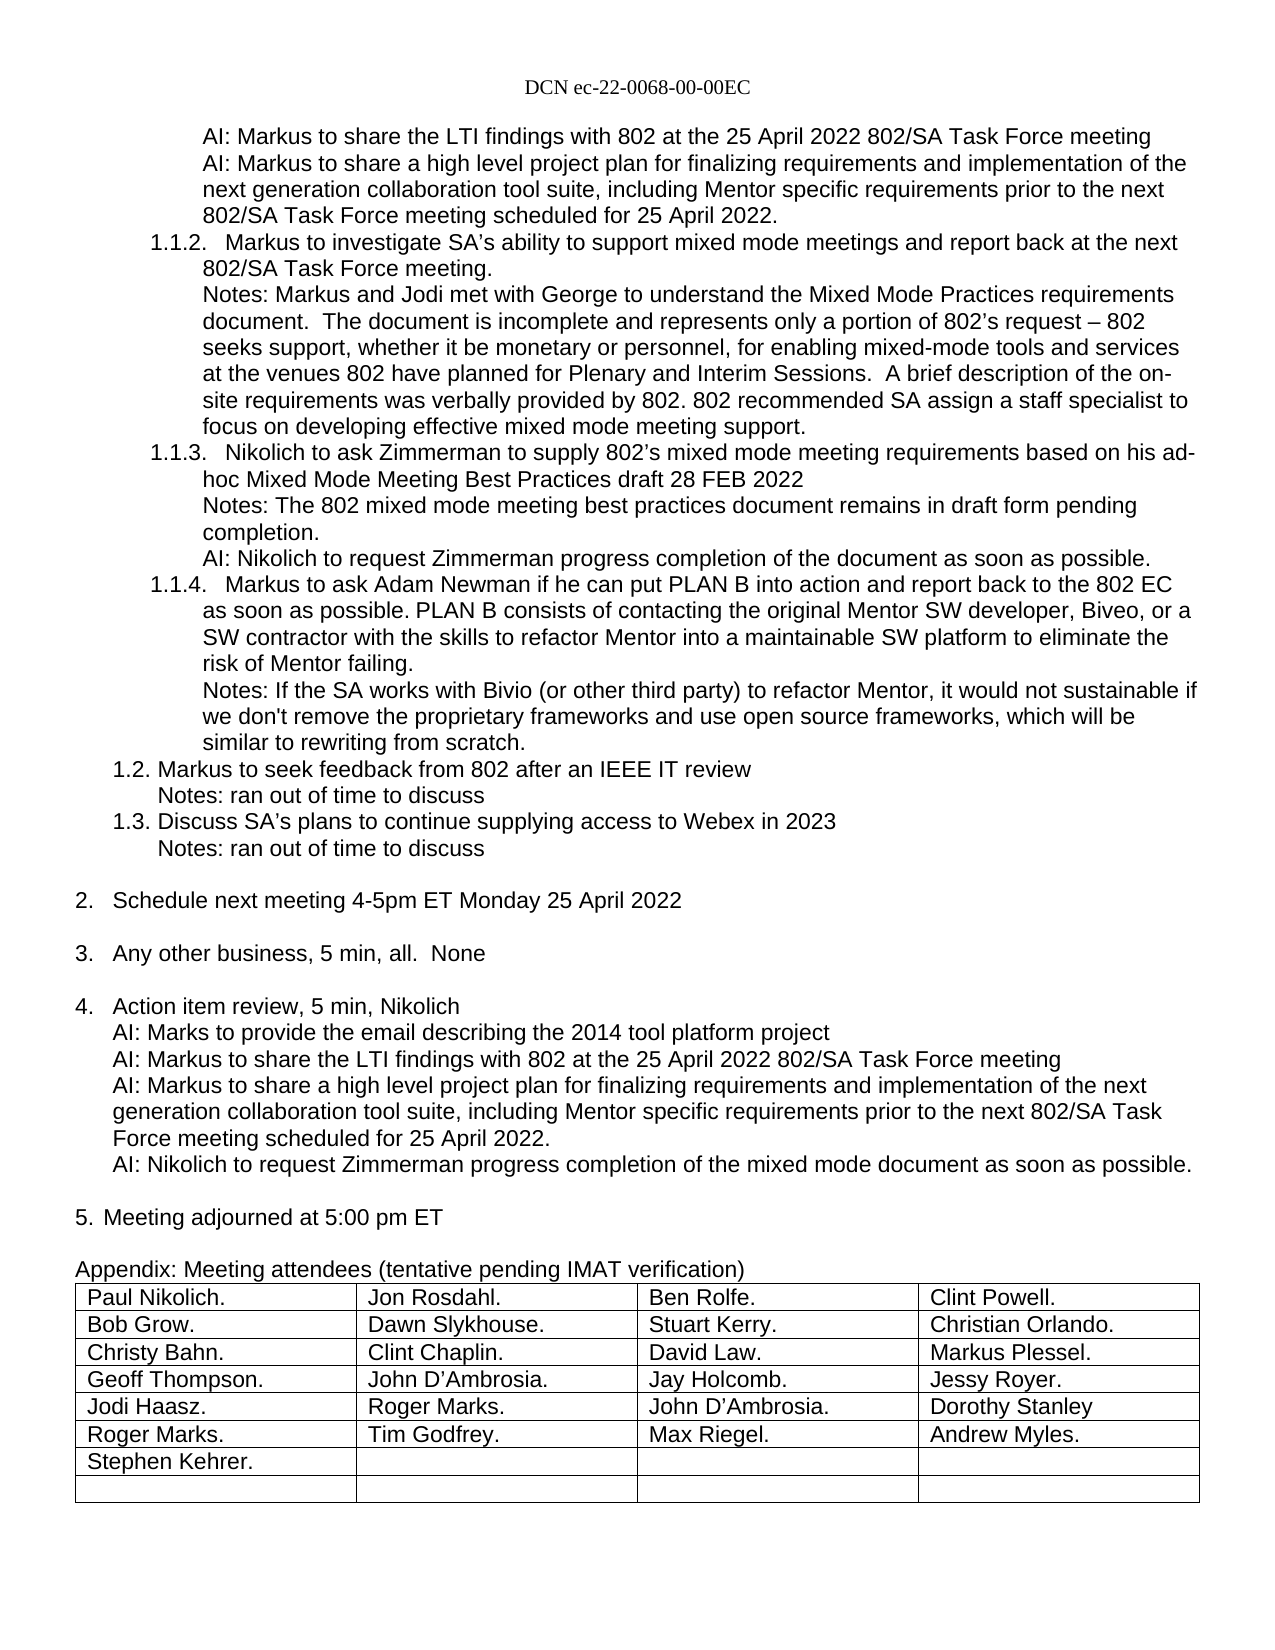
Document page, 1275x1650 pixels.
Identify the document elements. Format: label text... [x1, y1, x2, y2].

table_header Clint Powell. [919, 1284, 1199, 1310]
text AI: Markus to share the LTI findings with 802 at the 25 April 2022 802/SA Task Force meeting [112, 1046, 1200, 1072]
list Meeting adjourned at 5:00 pm ET [75, 1204, 1200, 1230]
table_cell Christian Orlando. [919, 1311, 1199, 1337]
table_cell Christy Bahn. [76, 1339, 356, 1365]
text AI: Markus to share a high level project plan for finalizing requirements and implementation of the next generation collaboration tool suite, including Mentor specific requirements prior to the next 802/SA Task Force meeting scheduled for 25 April 2022. AI: Nikolich to request Zimmerman progress completion of the mixed mode document as soon as possible. [112, 1072, 1200, 1177]
table_cell John D’Ambrosia. [357, 1366, 637, 1392]
table_cell Clint Chaplin. [357, 1339, 637, 1365]
table_cell [357, 1448, 637, 1474]
list Markus to seek feedback from 802 after an IEEE IT review Notes: ran out of time to discuss [112, 756, 1200, 808]
table_cell [76, 1476, 356, 1502]
table_cell Roger Marks. [357, 1393, 637, 1420]
text Appendix: Meeting attendees (tentative pending IMAT verification) [75, 1256, 1200, 1283]
table_cell Geoff Thompson. [76, 1366, 356, 1392]
list Nikolich to ask Zimmerman to supply 802’s mixed mode meeting requirements based on his ad-hoc Mixed Mode Meeting Best Practices draft 28 FEB 2022 Notes: The 802 mixed mode meeting best practices document remains in draft form pending completion. AI: Nikolich to request Zimmerman progress completion of the document as soon as possible. [150, 439, 1200, 571]
list Action item review, 5 min, Nikolich [75, 993, 1200, 1019]
list Markus to ask Adam Newman if he can put PLAN B into action and report back to the 802 EC as soon as possible. PLAN B consists of contacting the original Mentor SW developer, Biveo, or a SW contractor with the skills to refactor Mentor into a maintainable SW platform to eliminate the risk of Mentor failing. Notes: If the SA works with Bivio (or other third party) to refactor Mentor, it would not sustainable if we don't remove the proprietary frameworks and use open source frameworks, which will be similar to rewriting from scratch. [150, 571, 1200, 756]
table_cell Roger Marks. [76, 1421, 356, 1447]
list Markus to investigate SA’s ability to support mixed mode meetings and report back at the next 802/SA Task Force meeting. Notes: Markus and Jodi met with George to understand the Mixed Mode Practices requirements document. The document is incomplete and represents only a portion of 802’s request – 802 seeks support, whether it be monetary or personnel, for enabling mixed-mode tools and services at the venues 802 have planned for Plenary and Interim Sessions. A brief description of the on-site requirements was verbally provided by 802. 802 recommended SA assign a staff specialist to focus on developing effective mixed mode meeting support. [150, 228, 1200, 439]
table_cell [638, 1476, 918, 1502]
table_cell [919, 1476, 1199, 1502]
table_cell Markus Plessel. [919, 1339, 1199, 1365]
table_cell Dawn Slykhouse. [357, 1311, 637, 1337]
table_cell Jessy Royer. [919, 1366, 1199, 1392]
table_cell John D’Ambrosia. [638, 1393, 918, 1420]
table_header Paul Nikolich. [76, 1284, 356, 1310]
table_cell Jodi Haasz. [76, 1393, 356, 1420]
list Schedule next meeting 4-5pm ET Monday 25 April 2022 [75, 887, 1200, 914]
list Discuss SA’s plans to continue supplying access to Webex in 2023 Notes: ran out of time to discuss [112, 808, 1200, 861]
table_header Jon Rosdahl. [357, 1284, 637, 1310]
list Any other business, 5 min, all. None [75, 940, 1200, 966]
table_cell Tim Godfrey. [357, 1421, 637, 1447]
table_cell David Law. [638, 1339, 918, 1365]
table_cell Dorothy Stanley [919, 1393, 1199, 1420]
table_cell Max Riegel. [638, 1421, 918, 1447]
table_cell Andrew Myles. [919, 1421, 1199, 1447]
table_header Ben Rolfe. [638, 1284, 918, 1310]
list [150, 123, 1200, 228]
table_cell [638, 1448, 918, 1474]
text AI: Marks to provide the email describing the 2014 tool platform project [112, 1019, 1200, 1046]
table_cell Bob Grow. [76, 1311, 356, 1337]
table_cell Jay Holcomb. [638, 1366, 918, 1392]
table_cell [919, 1448, 1199, 1474]
table_cell Stephen Kehrer. [76, 1448, 356, 1474]
table_cell [357, 1476, 637, 1502]
table_cell Stuart Kerry. [638, 1311, 918, 1337]
